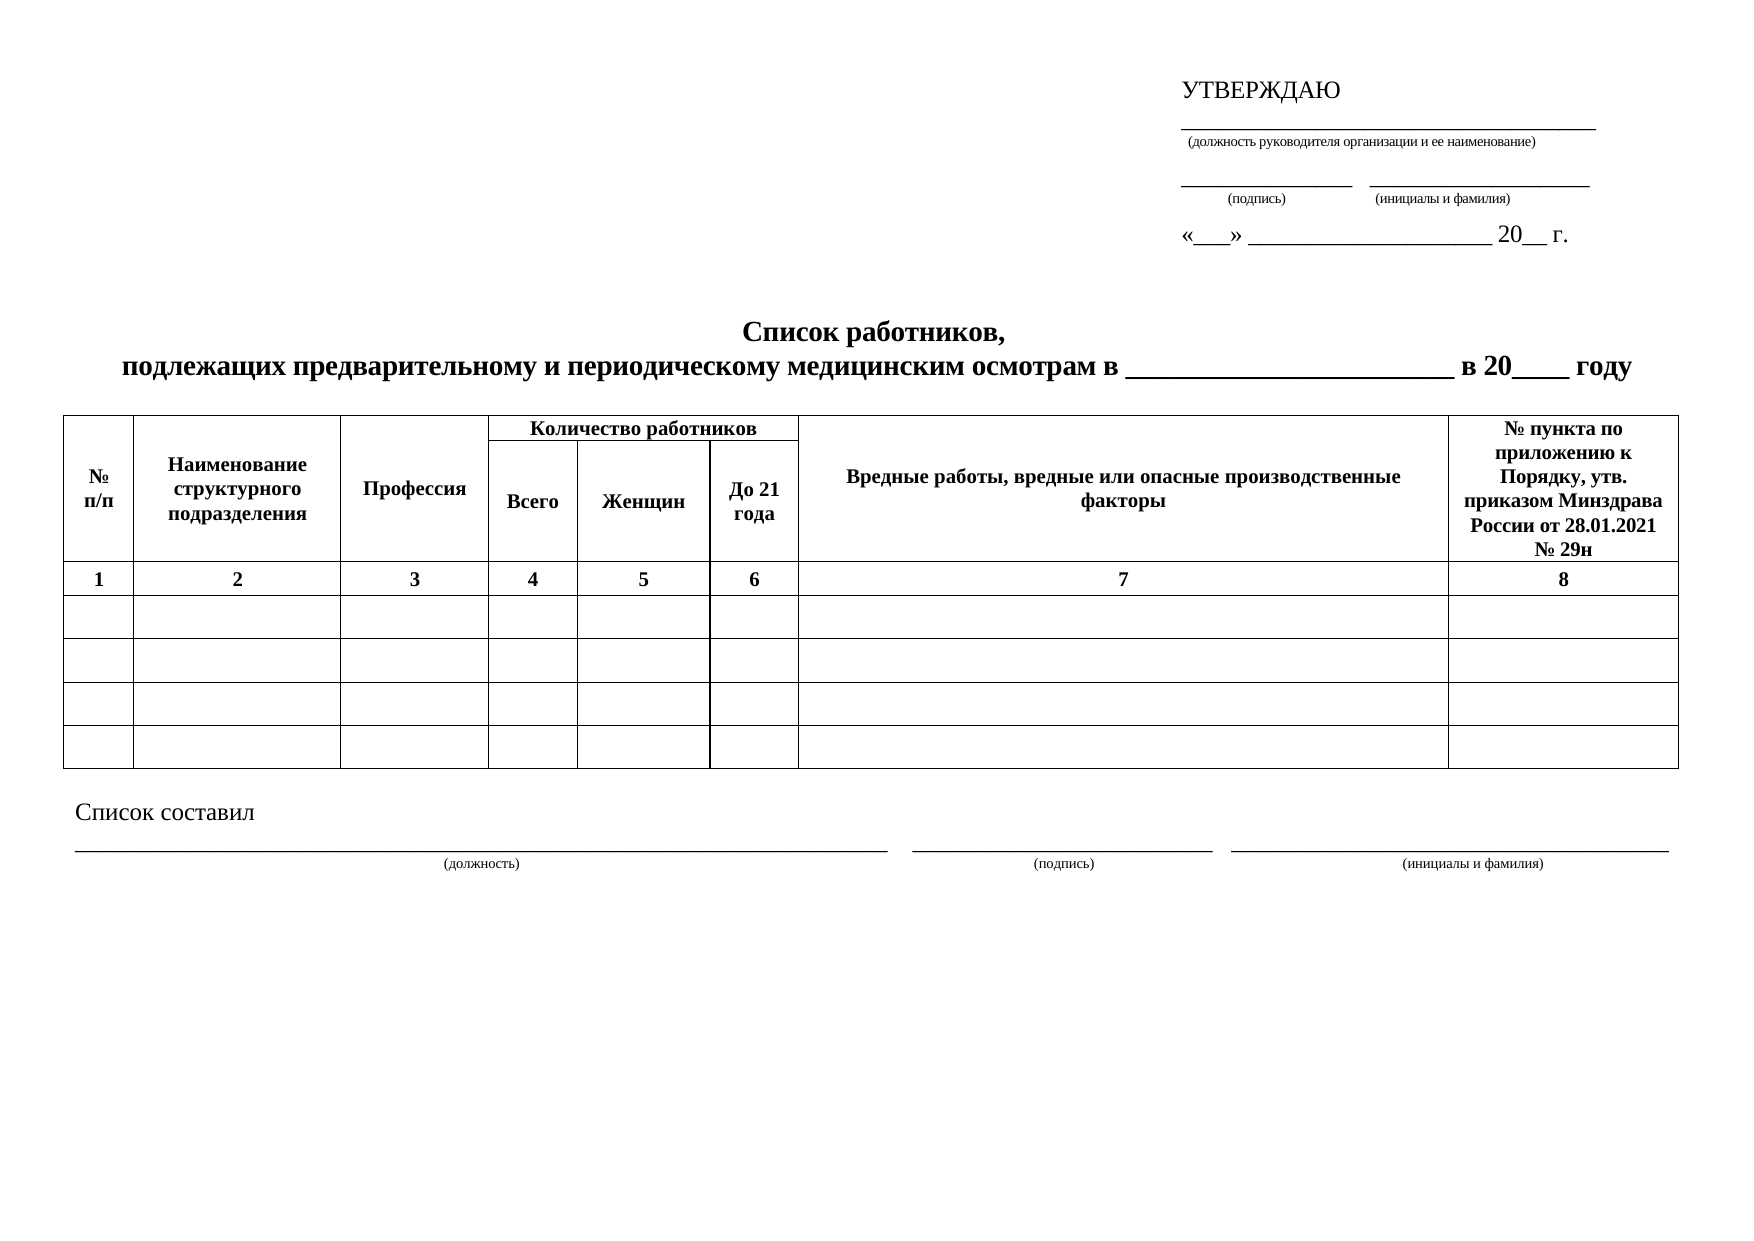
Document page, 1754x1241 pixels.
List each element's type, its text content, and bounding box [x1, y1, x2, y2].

table_header Наименование структурного подразделения [134, 416, 340, 561]
table_cell [578, 596, 709, 637]
table_cell [578, 726, 709, 767]
text ______________ __________________ [1107, 161, 1679, 190]
table_cell [489, 726, 577, 767]
table_cell [134, 683, 340, 725]
table_cell 5 [578, 562, 709, 595]
table_cell [341, 683, 488, 725]
table_cell [64, 726, 133, 767]
text (должность) (подпись) (инициалы и фамилия) [370, 855, 1679, 883]
table_cell [341, 639, 488, 682]
table_header Количество работников [489, 416, 798, 440]
table_cell [578, 683, 709, 725]
table_cell [1449, 726, 1678, 767]
text _________________________________________________________________ ________________________ ___________________________________ [75, 826, 1679, 855]
table_cell [489, 639, 577, 682]
table_cell [1449, 596, 1678, 637]
table_header Профессия [341, 416, 488, 561]
table_cell [489, 596, 577, 637]
table_cell [799, 596, 1448, 637]
table_cell [341, 726, 488, 767]
table_cell [134, 596, 340, 637]
text Список работников, подлежащих предварительному и периодическому медицинским осмотрам в _______________________ в 20____ году [75, 314, 1679, 382]
text (должность руководителя организации и ее наименование) [1107, 132, 1679, 161]
table_cell 6 [711, 562, 798, 595]
text Список составил [75, 797, 1679, 826]
table_cell [64, 596, 133, 637]
table_cell [799, 639, 1448, 682]
table_cell 4 [489, 562, 577, 595]
table_cell [134, 639, 340, 682]
text __________________________________ [1107, 104, 1679, 132]
table_cell 1 [64, 562, 133, 595]
table_header № п/п [64, 416, 133, 561]
table_cell [1449, 639, 1678, 682]
table_header Вредные работы, вредные или опасные производственные факторы [799, 416, 1448, 561]
text УТВЕРЖДАЮ [1107, 75, 1679, 104]
table_cell [799, 683, 1448, 725]
table_cell [711, 726, 798, 767]
table_cell [1449, 683, 1678, 725]
table_cell 3 [341, 562, 488, 595]
table_header № пункта по приложению к Порядку, утв. приказом Минздрава России от 28.01.2021 № 29н [1449, 416, 1678, 561]
table_cell 7 [799, 562, 1448, 595]
table_cell [711, 596, 798, 637]
table_cell 8 [1449, 562, 1678, 595]
table_cell [711, 683, 798, 725]
table_cell [578, 639, 709, 682]
table_cell [341, 596, 488, 637]
text (подпись) (инициалы и фамилия) [1107, 190, 1679, 219]
table_cell 2 [134, 562, 340, 595]
table_cell [134, 726, 340, 767]
table_cell [64, 683, 133, 725]
table_cell До 21 года [711, 441, 798, 561]
table_cell Женщин [578, 441, 709, 561]
table_cell Всего [489, 441, 577, 561]
text «___» ____________________ 20__ г. [1107, 219, 1679, 247]
table_cell [711, 639, 798, 682]
table_cell [799, 726, 1448, 767]
table_cell [64, 639, 133, 682]
table_cell [489, 683, 577, 725]
